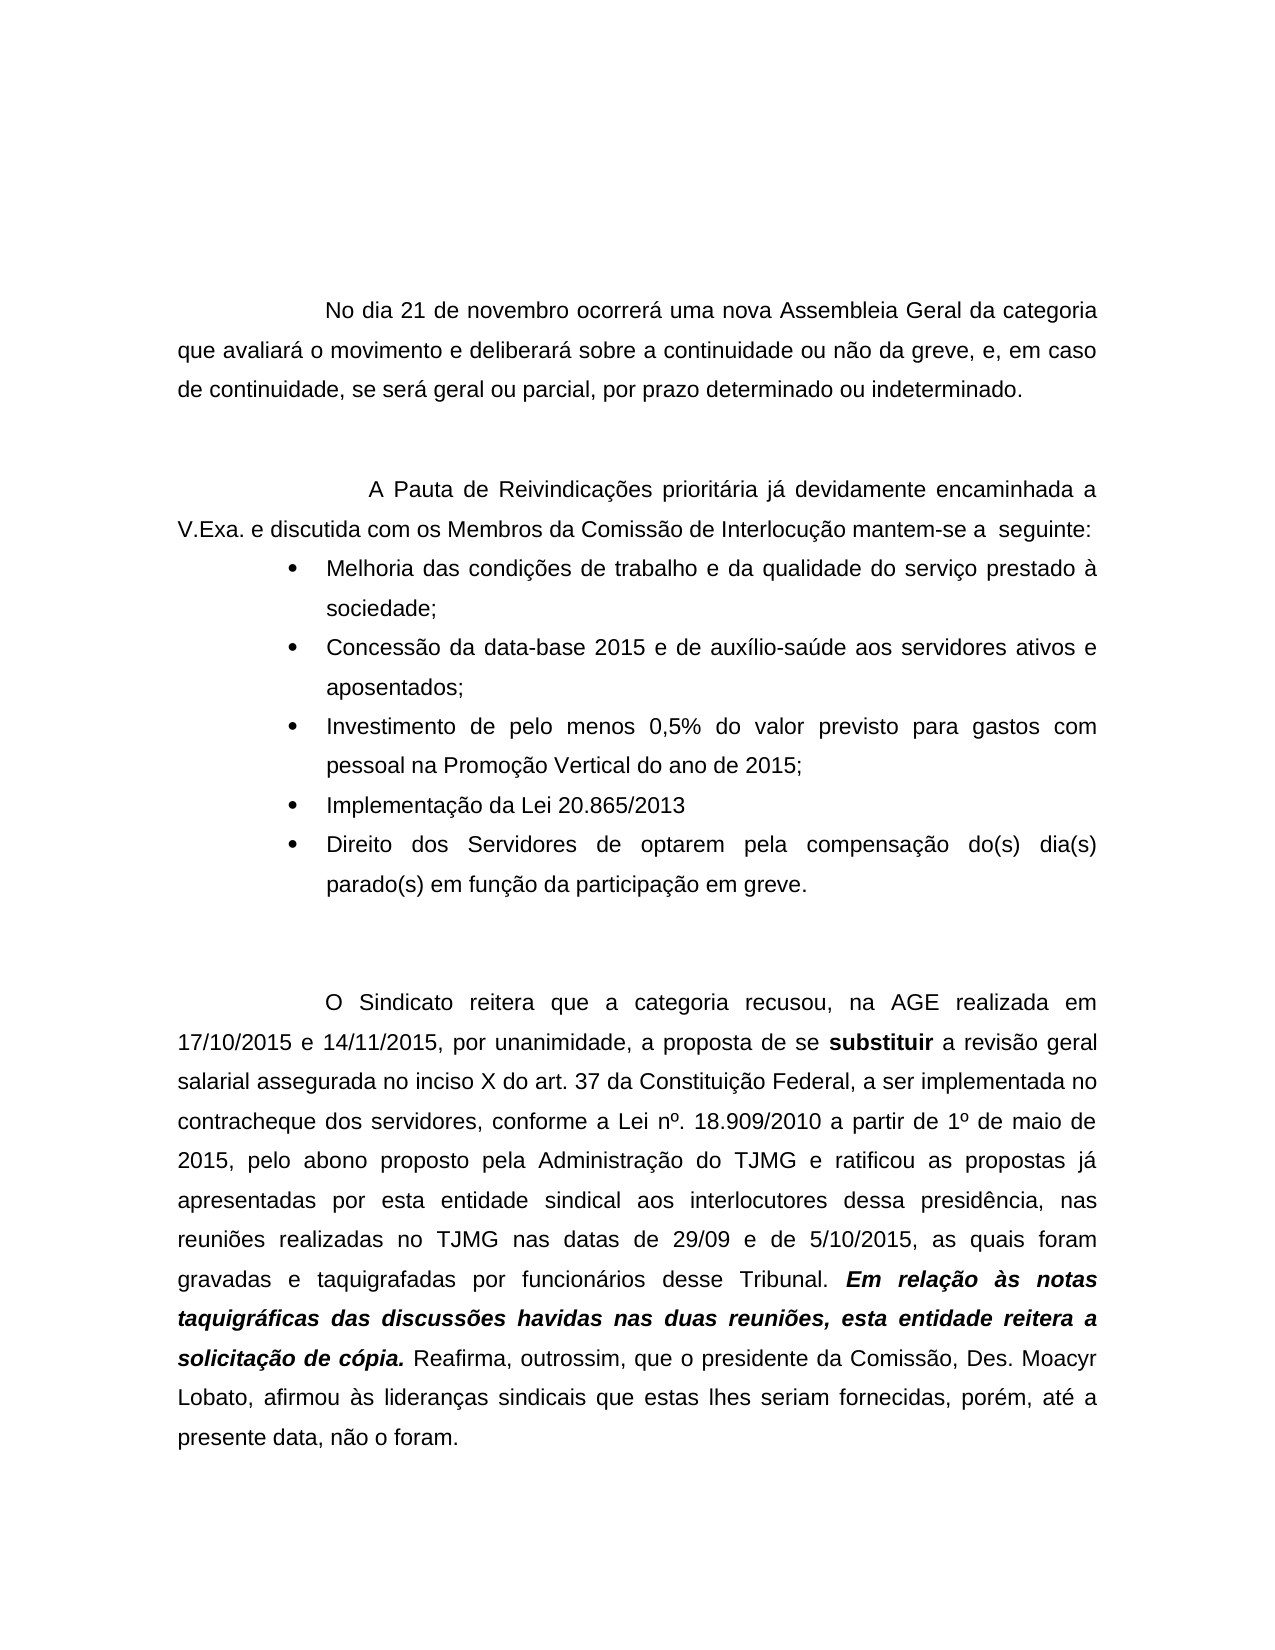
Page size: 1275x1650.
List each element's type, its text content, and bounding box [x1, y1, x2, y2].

list Direito dos Servidores de optarem pela compensação do(s) dia(s) parado(s) em função da participação em greve. [288, 831, 1098, 897]
list Melhoria das condições de trabalho e da qualidade do serviço prestado à sociedade; [288, 555, 1098, 621]
text A Pauta de Reivindicações prioritária já devidamente encaminhada a V.Exa. e discutida com os Membros da Comissão de Interlocução mantem-se a seguinte: [177, 476, 1098, 542]
text No dia 21 de novembro ocorrerá uma nova Assembleia Geral da categoria que avaliará o movimento e deliberará sobre a continuidade ou não da greve, e, em caso de continuidade, se será geral ou parcial, por prazo determinado ou indeterminado. [177, 297, 1098, 403]
list Concessão da data-base 2015 e de auxílio-saúde aos servidores ativos e aposentados; [288, 634, 1098, 700]
list Investimento de pelo menos 0,5% do valor previsto para gastos com pessoal na Promoção Vertical do ano de 2015; [288, 713, 1098, 779]
list Implementação da Lei 20.865/2013 [288, 792, 1098, 818]
text O Sindicato reitera que a categoria recusou, na AGE realizada em 17/10/2015 e 14/11/2015, por unanimidade, a proposta de se substituir a revisão geral salarial assegurada no inciso X do art. 37 da Constituição Federal, a ser implementada no contracheque dos servidores, conforme a Lei nº. 18.909/2010 a partir de 1º de maio de 2015, pelo abono proposto pela Administração do TJMG e ratificou as propostas já apresentadas por esta entidade sindical aos interlocutores dessa presidência, nas reuniões realizadas no TJMG nas datas de 29/09 e de 5/10/2015, as quais foram gravadas e taquigrafadas por funcionários desse Tribunal. Em relação às notas taquigráficas das discussões havidas nas duas reuniões, esta entidade reitera a solicitação de cópia. Reafirma, outrossim, que o presidente da Comissão, Des. Moacyr Lobato, afirmou às lideranças sindicais que estas lhes seriam fornecidas, porém, até a presente data, não o foram. [177, 989, 1098, 1450]
